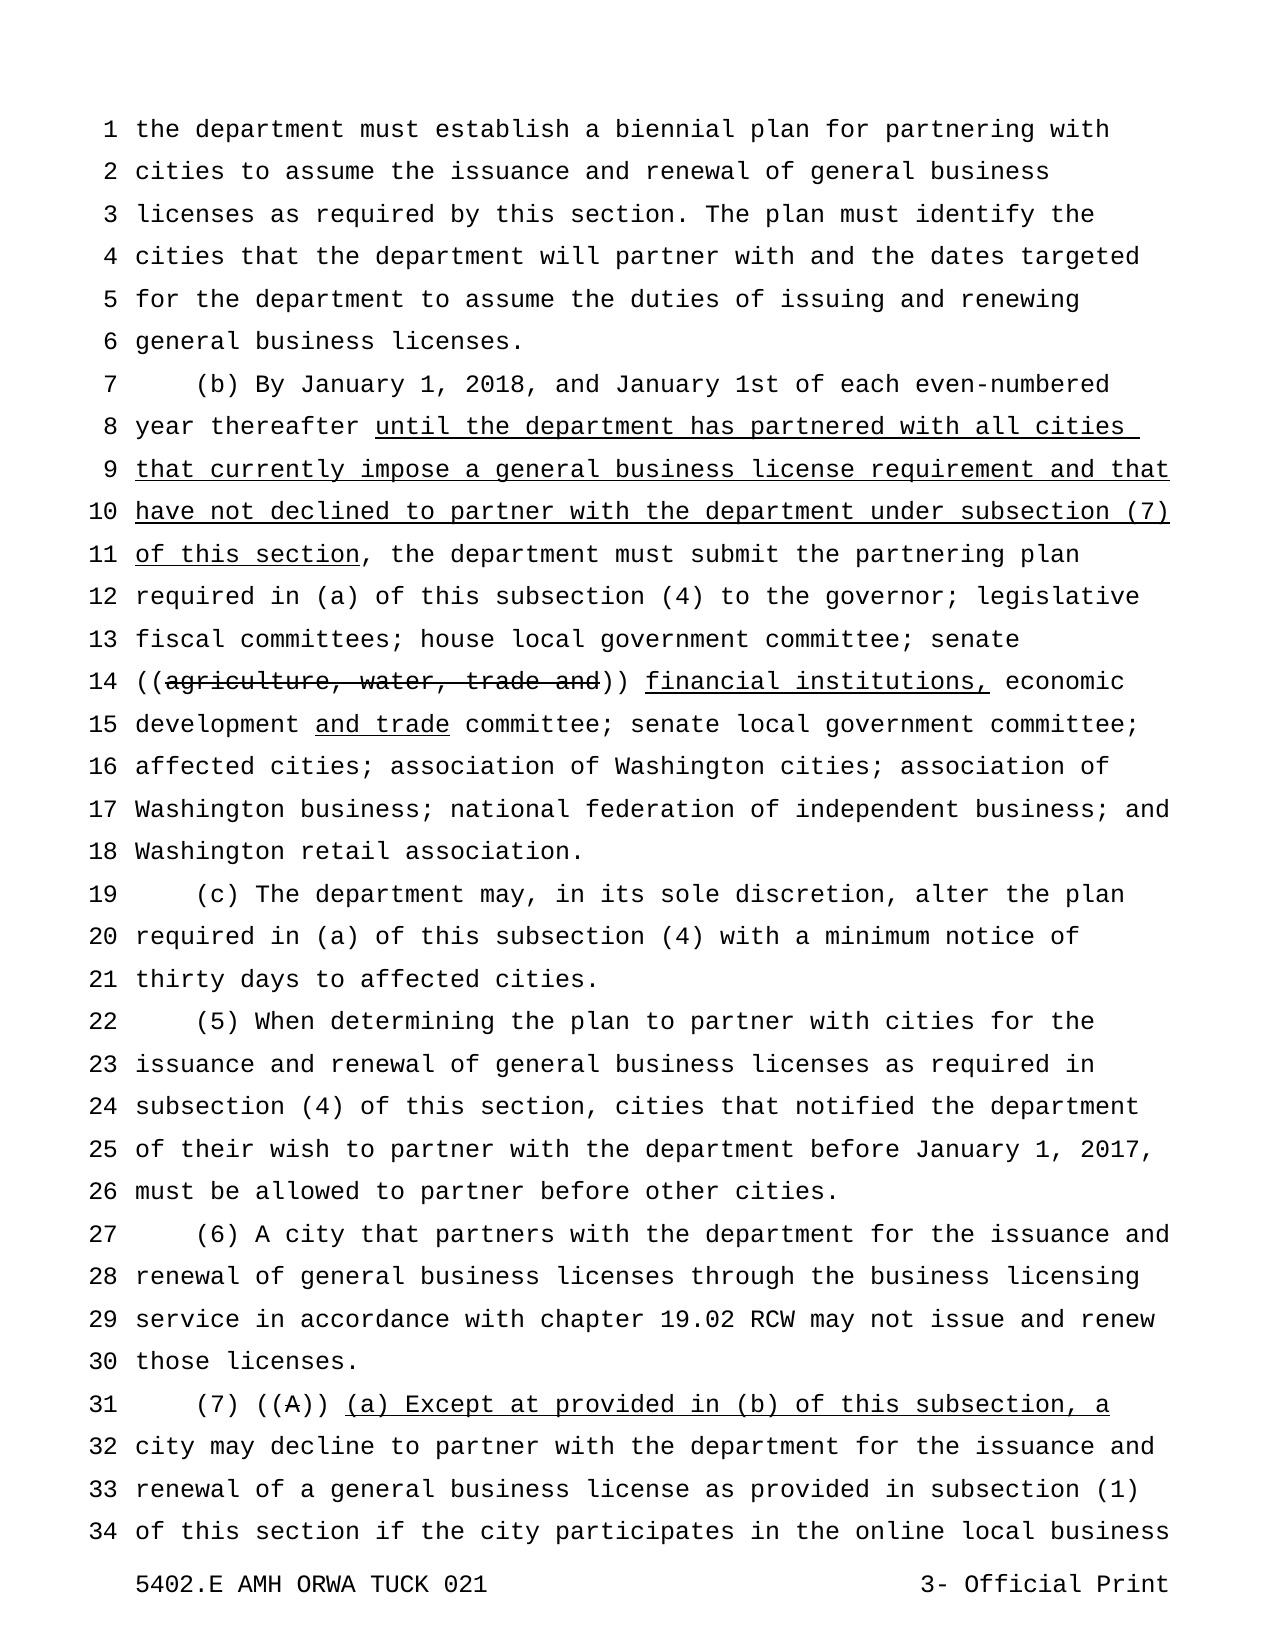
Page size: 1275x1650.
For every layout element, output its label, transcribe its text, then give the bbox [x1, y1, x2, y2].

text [135, 1378, 1170, 1548]
text (c) The department may, in its sole discretion, alter the plan required in (a) of this subsection (4) with a minimum notice of thirty days to affected cities. [135, 868, 1170, 996]
text (5) When determining the plan to partner with cities for the issuance and renewal of general business licenses as required in subsection (4) of this section, cities that notified the department of their wish to partner with the department before January 1, 2017, must be allowed to partner before other cities. [135, 996, 1170, 1208]
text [135, 103, 1170, 358]
text (6) A city that partners with the department for the issuance and renewal of general business licenses through the business licensing service in accordance with chapter 19.02 RCW may not issue and renew those licenses. [135, 1208, 1170, 1378]
text (b) By January 1, 2018, and January 1st of each even-numbered year thereafter until the department has partnered with all cities that currently impose a general business license requirement and that have not declined to partner with the department under subsection (7) of this section, the department must submit the partnering plan required in (a) of this subsection (4) to the governor; legislative fiscal committees; house local government committee; senate ((agriculture, water, trade and)) financial institutions, economic development and trade committee; senate local government committee; affected cities; association of Washington cities; association of Washington business; national federation of independent business; and Washington retail association. [135, 358, 1170, 480]
text (b) By January 1, 2018, and January 1st of each even-numbered year thereafter until the department has partnered with all cities that currently impose a general business license requirement and that have not declined to partner with the department under subsection (7) of this section, the department must submit the partnering plan required in (a) of this subsection (4) to the governor; legislative fiscal committees; house local government committee; senate ((agriculture, water, trade and)) financial institutions, economic development and trade committee; senate local government committee; affected cities; association of Washington cities; association of Washington business; national federation of independent business; and Washington retail association. [135, 524, 1170, 868]
